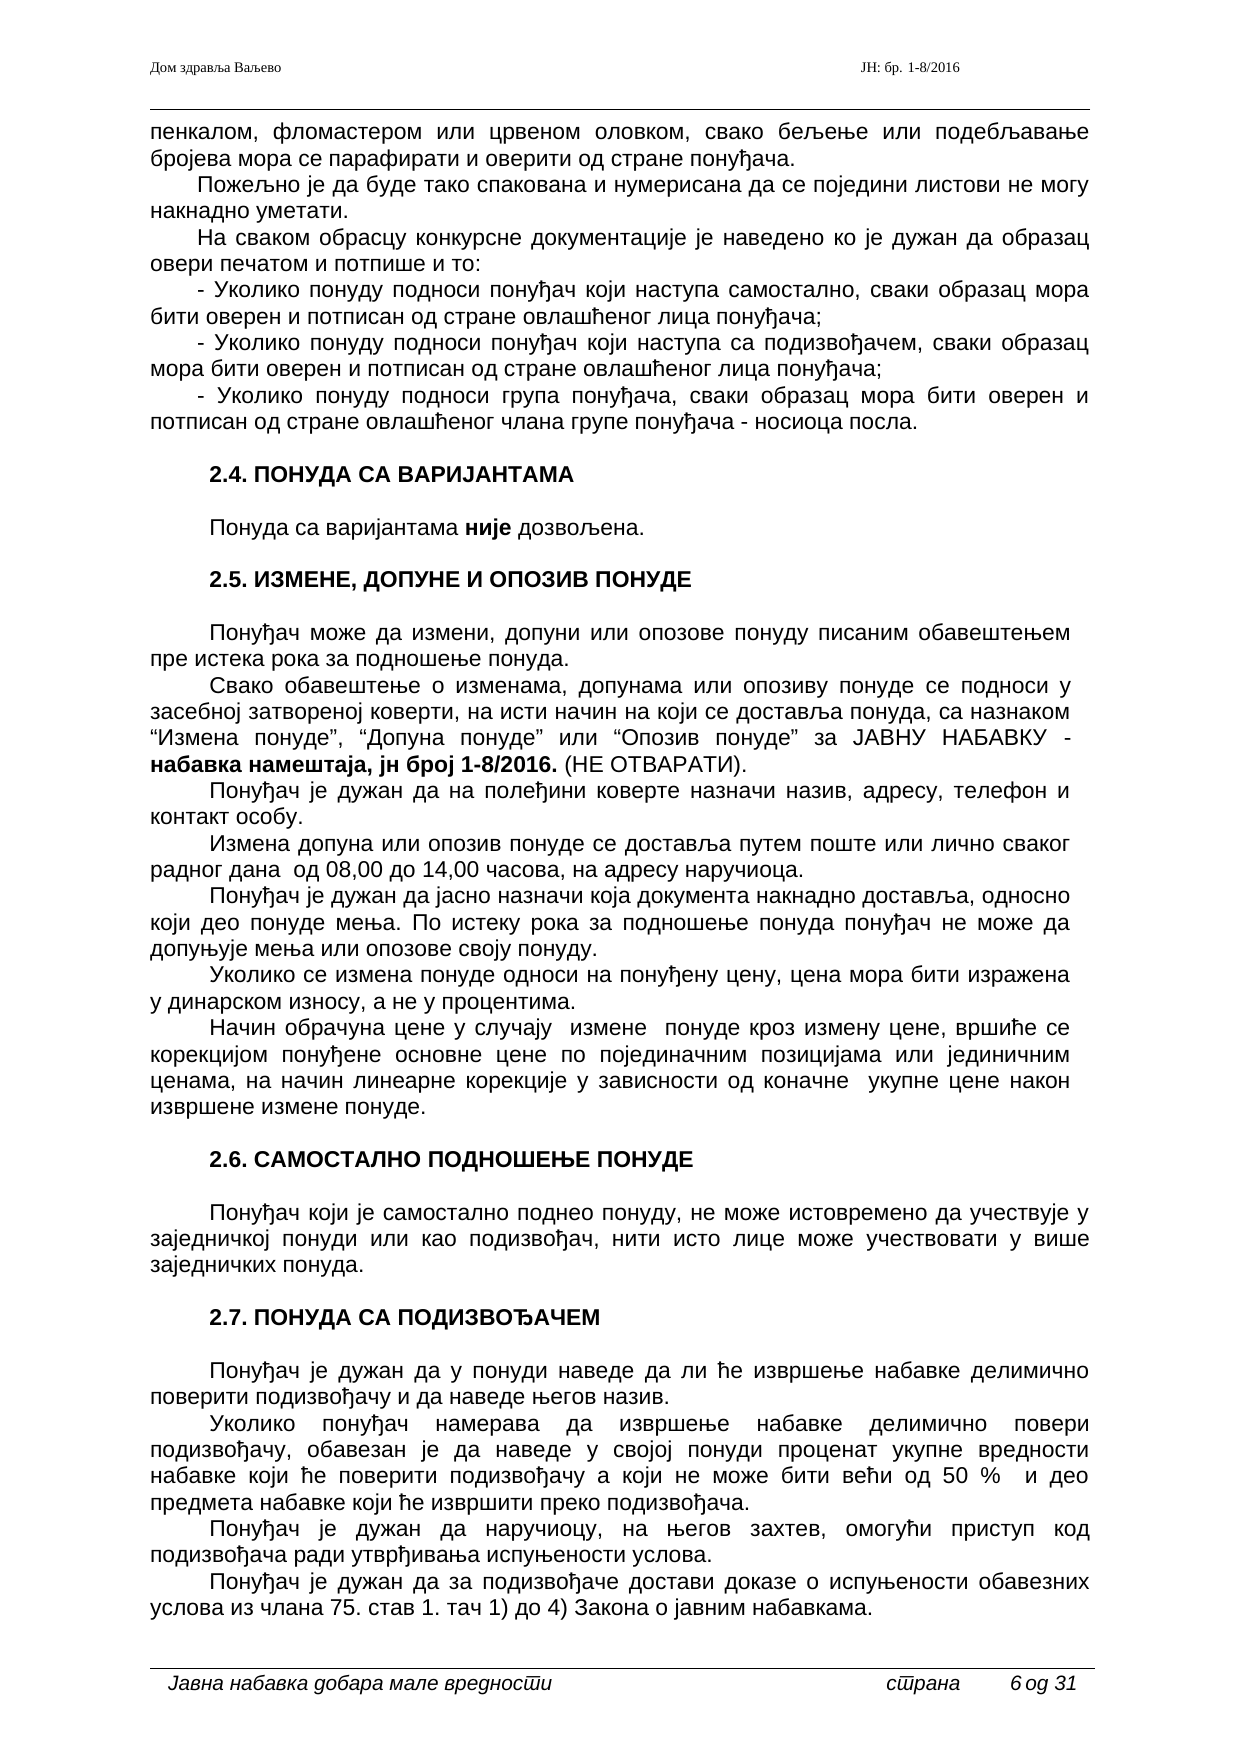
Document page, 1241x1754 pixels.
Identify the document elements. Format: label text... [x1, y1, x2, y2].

text - Уколико понуду подноси понуђач који наступа са подизвођачем, сваки образац мора бити оверен и потписан од стране овлашћеног лица понуђача; [150, 329, 1090, 382]
text Уколико понуђач намерава да извршење набавке делимично повери подизвођачу, обавезан је да наведе у својој понуди проценат укупне вредности набавке који ће поверити подизвођачу а који не може бити већи од 50 % и део предмета набавке који ће извршити преко подизвођача. [150, 1409, 1090, 1515]
text Понуђач је дужан да наручиоцу, на његов захтев, омогући приступ код подизвођача ради утврђивања испуњености услова. [150, 1515, 1090, 1568]
text Начин обрачуна цене у случају измене понуде кроз измену цене, вршиће се корекцијом понуђене основне цене по појединачним позицијама или јединичним ценама, на начин линеарне корекције у зависности од коначне укупне цене након извршене измене понуде. [150, 1014, 1071, 1119]
text Понуђач може да измени, допуни или опозове понуду писаним обавештењем пре истека рока за подношење понуда. [150, 619, 1071, 672]
text Понуђач је дужан да у понуди наведе да ли ће извршење набавке делимично поверити подизвођачу и да наведе његов назив. [150, 1357, 1090, 1409]
text 2.7. ПОНУДА СА ПОДИЗВОЂАЧЕМ [209, 1304, 1090, 1330]
text На сваком обрасцу конкурсне документације је наведено ко је дужан да образац овери печатом и потпише и то: [150, 223, 1090, 276]
text Пожељно је да буде тако спакована и нумерисана да се поједини листови не могу накнадно уметати. [150, 171, 1090, 223]
text Понуда са варијантама није дозвољена. [150, 513, 1090, 540]
text Понуђач је дужан да за подизвођаче достави доказе о испуњености обавезних услова из члана 75. став 1. тач 1) до 4) Закона о јавним набавкама. [150, 1568, 1090, 1620]
text - Уколико понуду подноси група понуђача, сваки образац мора бити оверен и потписан од стране овлашћеног члана групе понуђача - носиоца посла. [150, 382, 1090, 434]
text - Уколико понуду подноси понуђач који наступа самостално, сваки образац мора бити оверен и потписан од стране овлашћеног лица понуђача; [150, 276, 1090, 329]
text Уколико се измена понуде односи на понуђену цену, цена мора бити изражена у динарском износу, а не у процентима. [150, 961, 1071, 1014]
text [150, 118, 1090, 171]
text 2.5. ИЗМЕНЕ, ДОПУНЕ И ОПОЗИВ ПОНУДЕ [209, 566, 1071, 592]
text 2.6. САМОСТАЛНО ПОДНОШЕЊЕ ПОНУДЕ [209, 1146, 1090, 1172]
text Измена допуна или опозив понуде се доставља путем поште или лично сваког радног дана од 08,00 до 14,00 часова, на адресу наручиоца. [150, 830, 1071, 882]
text Свако обавештење о изменама, допунама или опозиву понуде се подноси у засебној затвореној коверти, на исти начин на који се доставља понуда, са назнаком “Измена понуде”, “Допуна понуде” или “Опозив понуде” за ЈАВНУ НАБАВКУ - набавка намештаја, јн број 1-8/2016. (НЕ ОТВАРАТИ). [150, 672, 1071, 777]
text Понуђач је дужан да на полеђини коверте назначи назив, адресу, телефон и контакт особу. [150, 777, 1071, 830]
text Понуђач који је самостално поднео понуду, не може истовремено да учествује у заједничкој понуди или као подизвођач, нити исто лице може учествовати у више заједничких понуда. [150, 1199, 1090, 1278]
text Понуђач је дужан да јасно назначи која документа накнадно доставља, односно који део понуде мења. По истеку рока за подношење понуда понуђач не може да допуњује мења или опозове своју понуду. [150, 882, 1071, 961]
text 2.4. ПОНУДА СА ВАРИЈАНТАМА [209, 461, 1090, 487]
